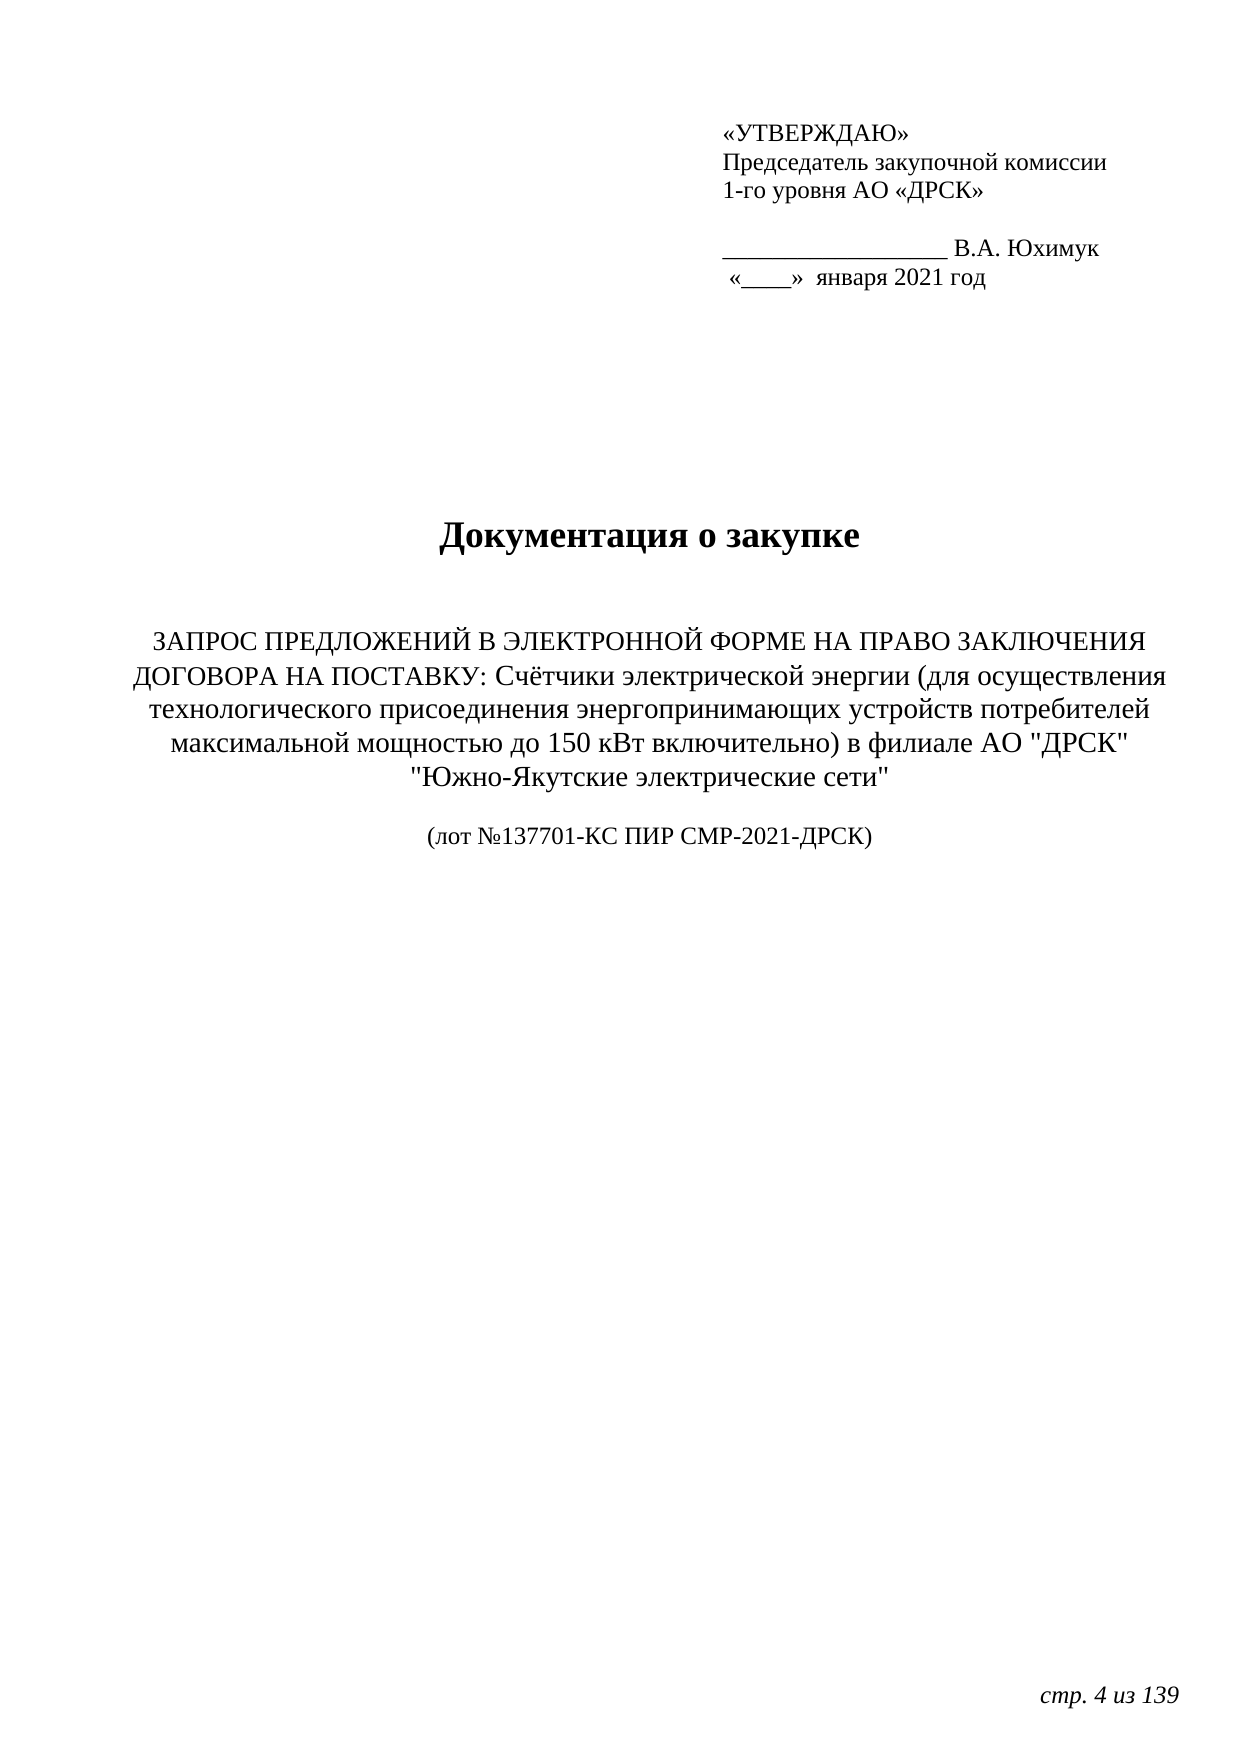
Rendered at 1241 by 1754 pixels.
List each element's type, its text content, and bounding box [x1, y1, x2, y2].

text «____» января 2021 год [722, 262, 1181, 291]
text ЗАПРОС ПРЕДЛОЖЕНИЙ В ЭЛЕКТРОННОЙ ФОРМЕ НА ПРАВО ЗАКЛЮЧЕНИЯ ДОГОВОРА НА ПОСТАВКУ: Счётчики электрической энергии (для осуществления технологического присоединения энергопринимающих устройств потребителей максимальной мощностью до 150 кВт включительно) в филиале АО "ДРСК" "Южно-Якутские электрические сети" [118, 624, 1181, 792]
text (лот №137701-КС ПИР СМР-2021-ДРСК) [118, 821, 1181, 850]
text __________________ В.А. Юхимук [722, 233, 1181, 262]
text 1-го уровня АО «ДРСК» [722, 176, 1181, 204]
text Председатель закупочной комиссии [722, 147, 1181, 176]
text Документация о закупке [118, 513, 1181, 556]
text «УТВЕРЖДАЮ» [722, 118, 1181, 147]
